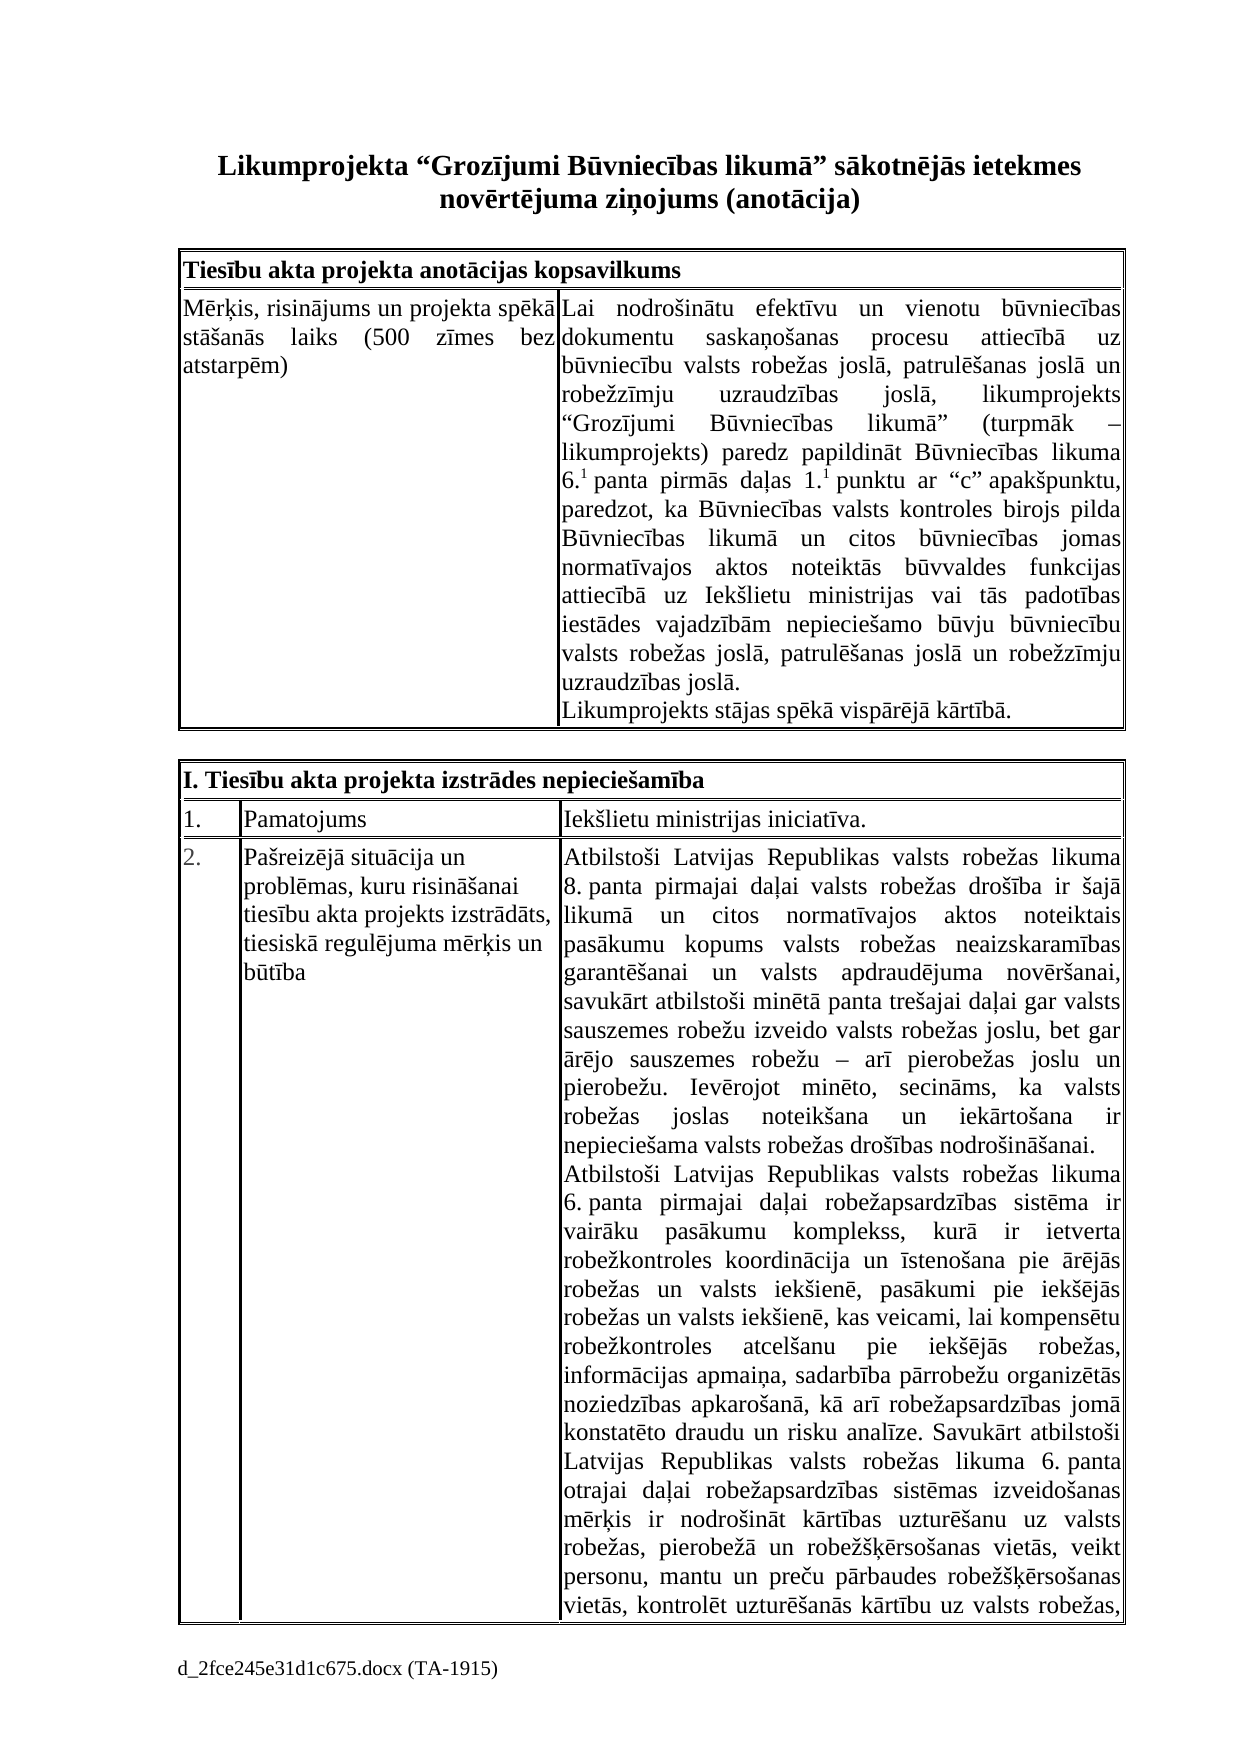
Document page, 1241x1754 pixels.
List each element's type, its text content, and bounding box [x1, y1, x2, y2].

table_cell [560, 836, 1124, 1622]
table_cell Mērķis, risinājums un projekta spēkā stāšanās laiks (500 zīmes bez atstarpēm) [180, 287, 558, 727]
text Likumprojekta “Grozījumi Būvniecības likumā” sākotnējās ietekmes novērtējuma ziņojums (anotācija) [177, 148, 1122, 215]
table_cell 1. [181, 798, 239, 836]
table_cell Pamatojums [242, 801, 559, 836]
table_header Tiesību akta projekta anotācijas kopsavilkums [181, 252, 1123, 287]
table_cell 2. [180, 836, 240, 1622]
table_cell Lai nodrošinātu efektīvu un vienotu būvniecības dokumentu saskaņošanas procesu attiecībā uz būvniecību valsts robežas joslā, patrulēšanas joslā un robežzīmju uzraudzības joslā, likumprojekts “Grozījumi Būvniecības likumā” (turpmāk – likumprojekts) paredz papildināt Būvniecības likuma 6.1 panta pirmās daļas 1.1 punktu ar “c” apakšpunktu, paredzot, ka Būvniecības valsts kontroles birojs pilda Būvniecības likumā un citos būvniecības jomas normatīvajos aktos noteiktās būvvaldes funkcijas attiecībā uz Iekšlietu ministrijas vai tās padotības iestādes vajadzībām nepieciešamo būvju būvniecību valsts robežas joslā, patrulēšanas joslā un robežzīmju uzraudzības joslā. Likumprojekts stājas spēkā vispārējā kārtībā. [558, 287, 1124, 727]
table_cell Iekšlietu ministrijas iniciatīva. [562, 798, 1123, 836]
table_header I. Tiesību akta projekta izstrādes nepieciešamība [181, 763, 1123, 797]
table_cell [240, 839, 560, 1622]
